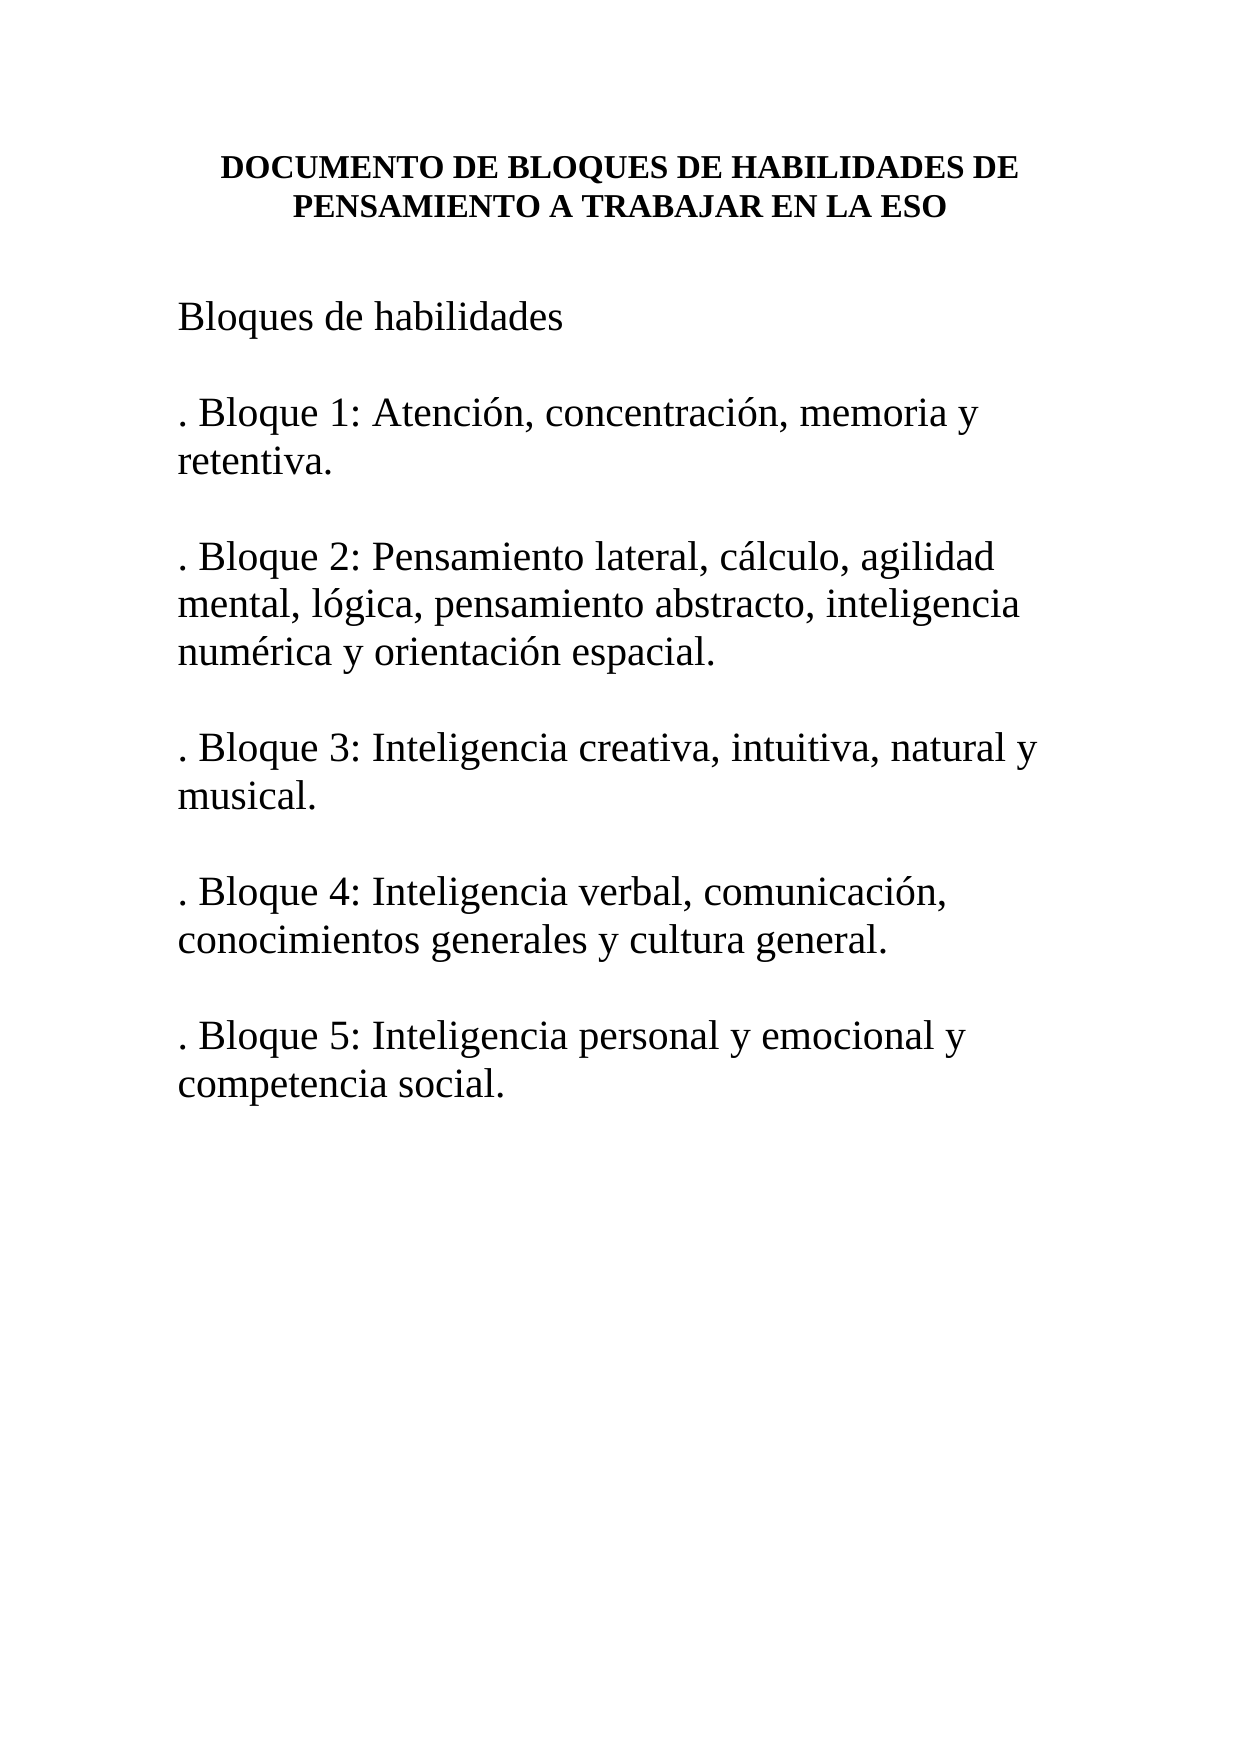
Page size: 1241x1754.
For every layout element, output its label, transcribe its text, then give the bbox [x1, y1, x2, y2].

text . Bloque 4: Inteligencia verbal, comunicación, conocimientos generales y cultura general. [177, 866, 1063, 962]
text DOCUMENTO DE BLOQUES DE HABILIDADES DE PENSAMIENTO A TRABAJAR EN LA ESO [177, 148, 1063, 224]
text . Bloque 3: Inteligencia creativa, intuitiva, natural y musical. [177, 723, 1063, 818]
text . Bloque 5: Inteligencia personal y emocional y competencia social. [177, 1010, 1063, 1106]
text . Bloque 2: Pensamiento lateral, cálculo, agilidad mental, lógica, pensamiento abstracto, inteligencia numérica y orientación espacial. [177, 531, 1063, 675]
text Bloques de habilidades [177, 291, 1063, 339]
text . Bloque 1: Atención, concentración, memoria y retentiva. [177, 387, 1063, 483]
